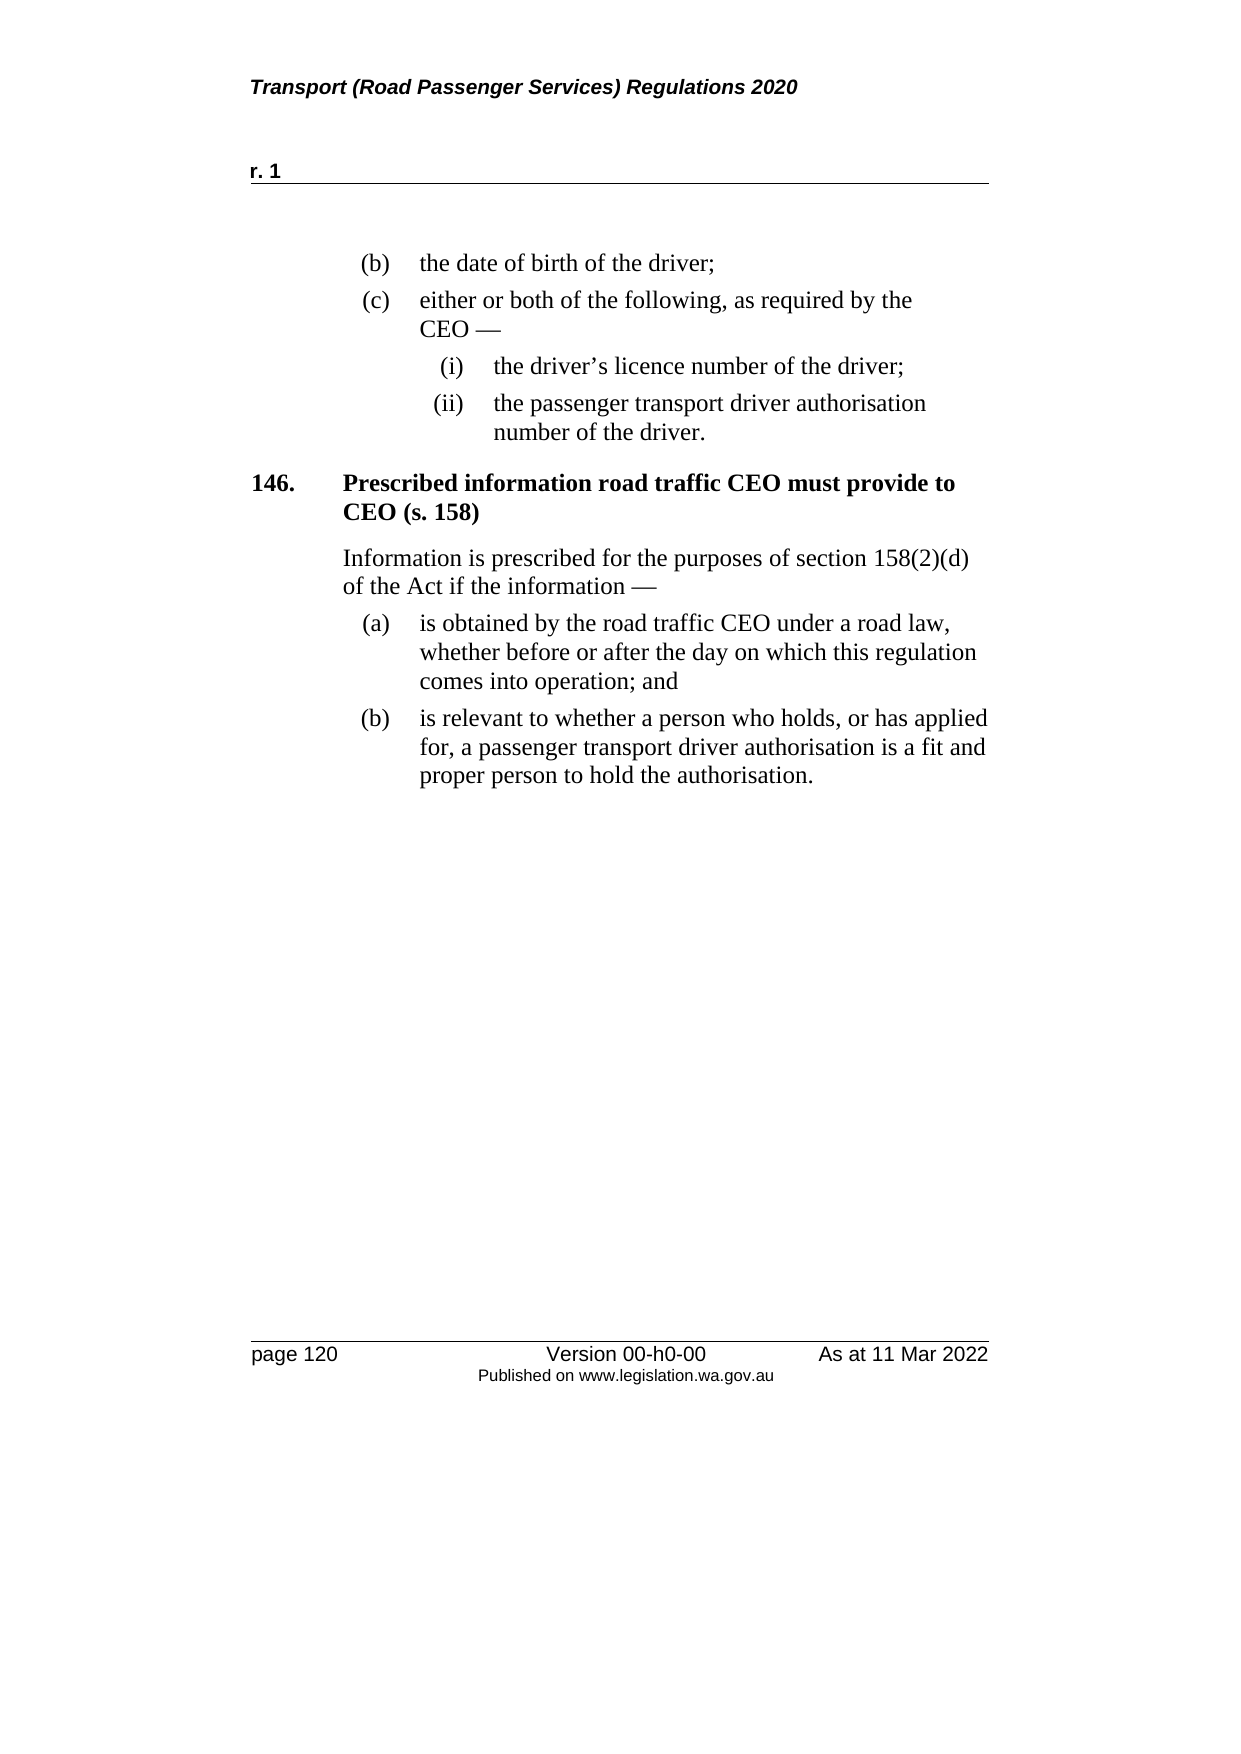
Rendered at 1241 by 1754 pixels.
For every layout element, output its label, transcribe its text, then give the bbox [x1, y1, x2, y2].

text (i) the driver’s licence number of the driver; [251, 351, 989, 380]
text Information is prescribed for the purposes of section 158(2)(d) of the Act if the information — [251, 543, 989, 600]
text (b) the date of birth of the driver; [251, 248, 989, 277]
text (ii) the passenger transport driver authorisation number of the driver. [251, 388, 989, 446]
text (c) either or both of the following, as required by the CEO — [251, 285, 989, 343]
text (a) is obtained by the road traffic CEO under a road law, whether before or after the day on which this regulation comes into operation; and [251, 608, 989, 695]
text (b) is relevant to whether a person who holds, or has applied for, a passenger transport driver authorisation is a fit and proper person to hold the authorisation. [251, 703, 989, 789]
subtitle 146. Prescribed information road traffic CEO must provide to CEO (s. 158) [251, 468, 989, 526]
